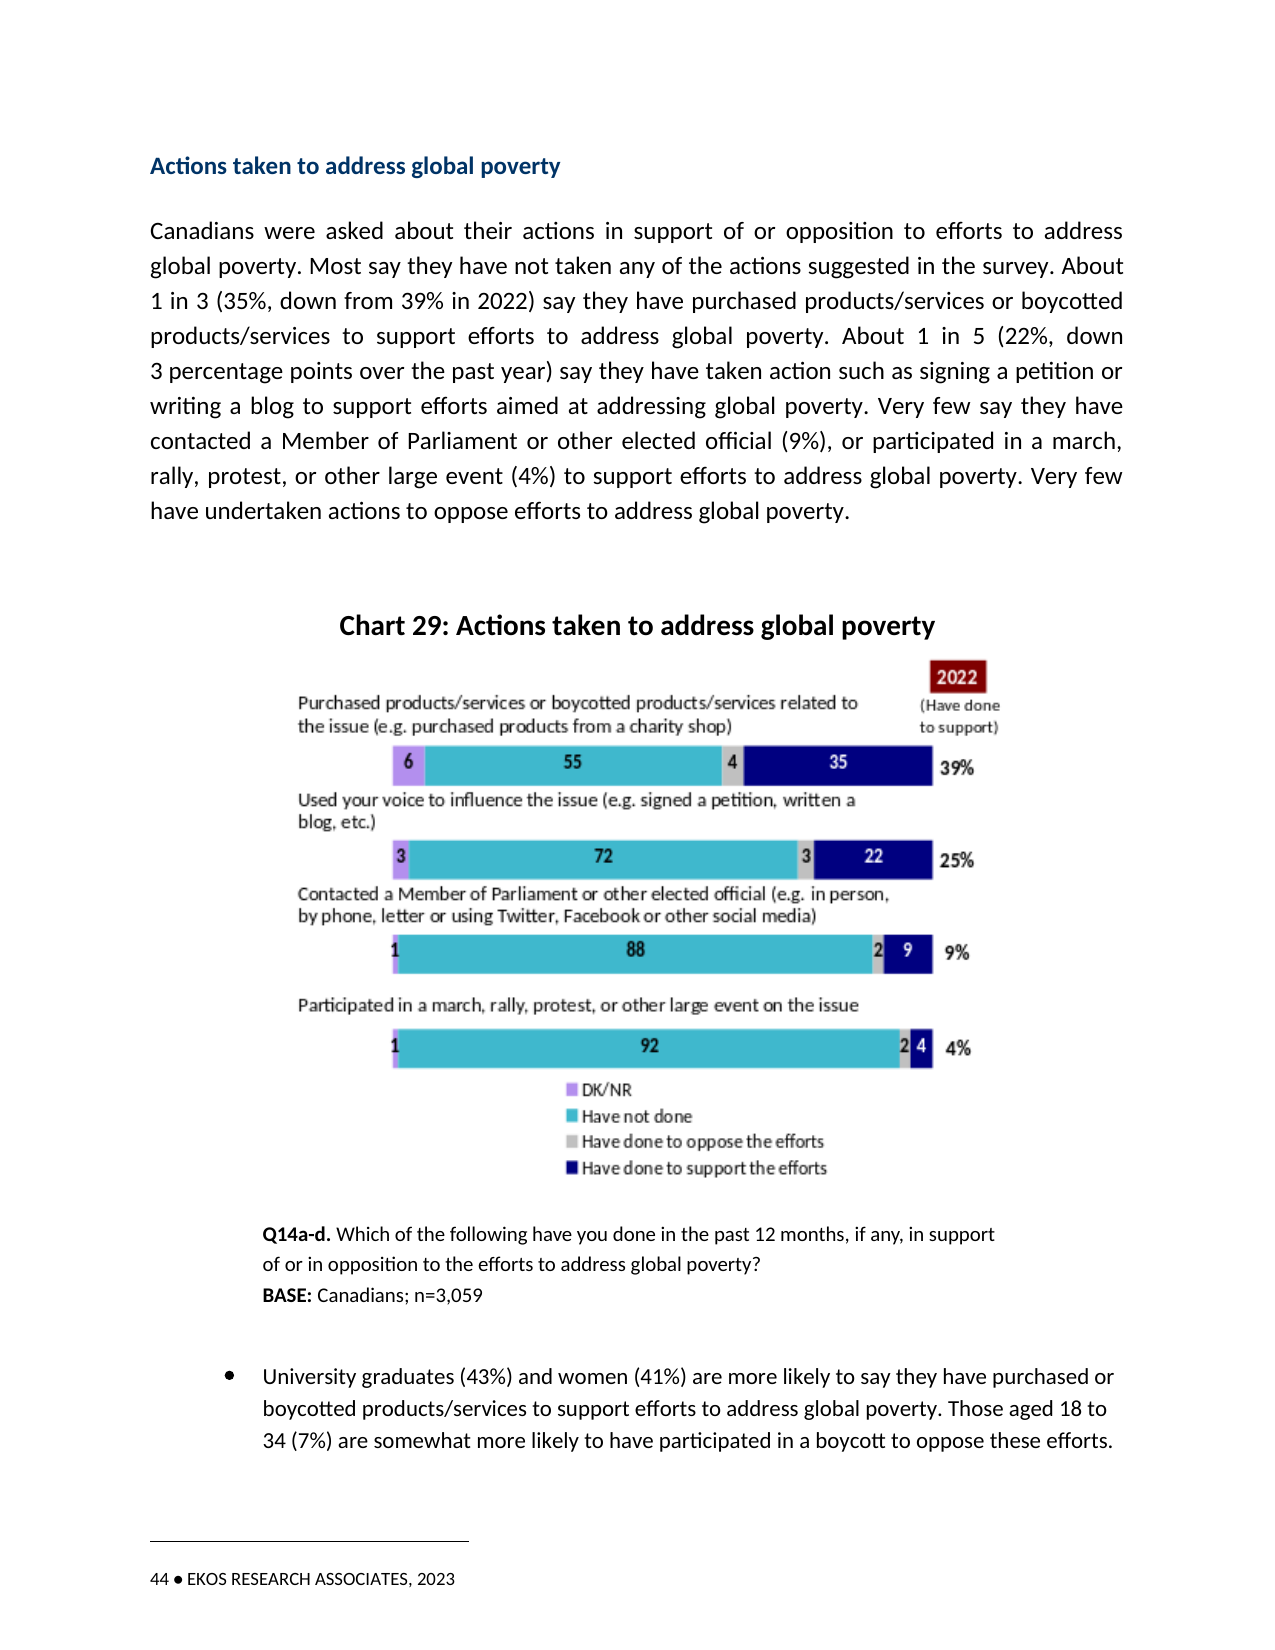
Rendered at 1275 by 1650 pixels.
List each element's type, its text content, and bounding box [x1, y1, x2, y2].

text Q14a-d. Which of the following have you done in the past 12 months, if any, in support of or in opposition to the efforts to address global poverty? BASE: Canadians; n=3,059 [262, 1221, 1012, 1307]
text Canadians were asked about their actions in support of or opposition to efforts to address global poverty. Most say they have not taken any of the actions suggested in the survey. About 1 in 3 (35%, down from 39% in 2022) say they have purchased products/services or boycotted products/services to support efforts to address global poverty. About 1 in 5 (22%, down 3 percentage points over the past year) say they have taken action such as signing a petition or writing a blog to support efforts aimed at addressing global poverty. Very few say they have contacted a Member of Parliament or other elected official (9%), or participated in a march, rally, protest, or other large event (4%) to support efforts to address global poverty. Very few have undertaken actions to oppose efforts to address global poverty. [150, 216, 1125, 526]
text Chart 29: Actions taken to address global poverty [225, 607, 1050, 642]
subtitle Actions taken to address global poverty [150, 150, 1012, 181]
text University graduates (43%) and women (41%) are more likely to say they have purchased or boycotted products/services to support efforts to address global poverty. Those aged 18 to 34 (7%) are somewhat more likely to have participated in a boycott to oppose these efforts. [225, 1362, 1125, 1454]
